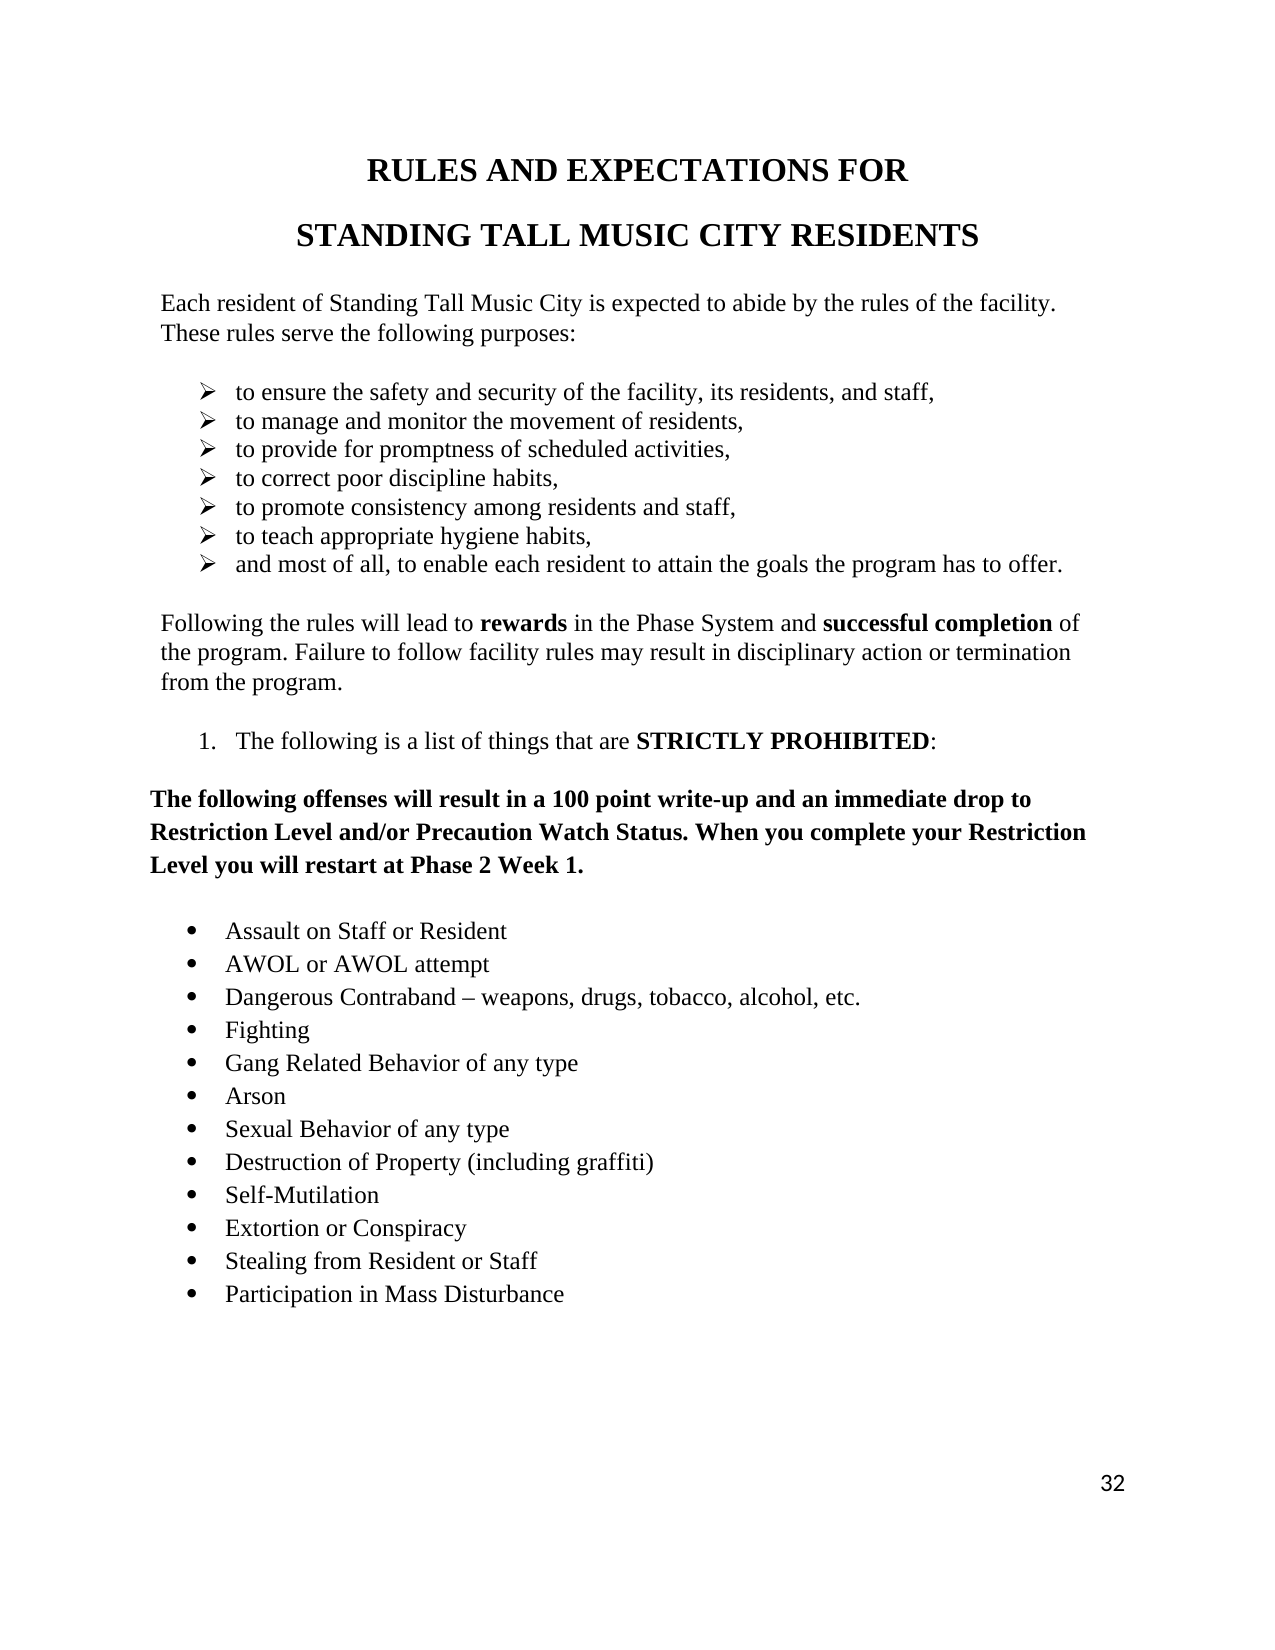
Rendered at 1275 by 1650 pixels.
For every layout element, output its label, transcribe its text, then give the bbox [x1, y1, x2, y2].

list to provide for promptness of scheduled activities, [198, 434, 1125, 463]
list Dangerous Contraband – weapons, drugs, tobacco, alcohol, etc. [187, 982, 1125, 1011]
text RULES AND EXPECTATIONS FOR [150, 150, 1125, 188]
list to manage and monitor the movement of residents, [198, 406, 1125, 434]
list and most of all, to enable each resident to attain the goals the program has to offer. [198, 549, 1125, 578]
text The following offenses will result in a 100 point write-up and an immediate drop to Restriction Level and/or Precaution Watch Status. When you complete your Restriction Level you will restart at Phase 2 Week 1. [150, 784, 1125, 878]
list to ensure the safety and security of the facility, its residents, and staff, [198, 377, 1125, 406]
list Gang Related Behavior of any type [187, 1048, 1125, 1077]
list Self-Mutilation [187, 1180, 1125, 1209]
list Destruction of Property (including graffiti) [187, 1147, 1125, 1176]
text Each resident of Standing Tall Music City is expected to abide by the rules of the facility. These rules serve the following purposes: [160, 288, 1105, 347]
list to teach appropriate hygiene habits, [198, 521, 1125, 549]
list to promote consistency among residents and staff, [198, 492, 1125, 521]
list Assault on Staff or Resident [187, 916, 1125, 944]
list Arson [187, 1081, 1125, 1110]
list The following is a list of things that are STRICTLY PROHIBITED: [198, 726, 1125, 755]
list Sexual Behavior of any type [187, 1114, 1125, 1143]
text STANDING TALL MUSIC CITY RESIDENTS [150, 215, 1125, 253]
text Following the rules will lead to rewards in the Phase System and successful completion of the program. Failure to follow facility rules may result in disciplinary action or termination from the program. [160, 608, 1096, 696]
list to correct poor discipline habits, [198, 463, 1125, 492]
list Stealing from Resident or Staff [187, 1246, 1125, 1275]
list Participation in Mass Disturbance [187, 1279, 1125, 1308]
list AWOL or AWOL attempt [187, 949, 1125, 978]
list Extortion or Conspiracy [187, 1213, 1125, 1242]
list Fighting [187, 1015, 1125, 1044]
